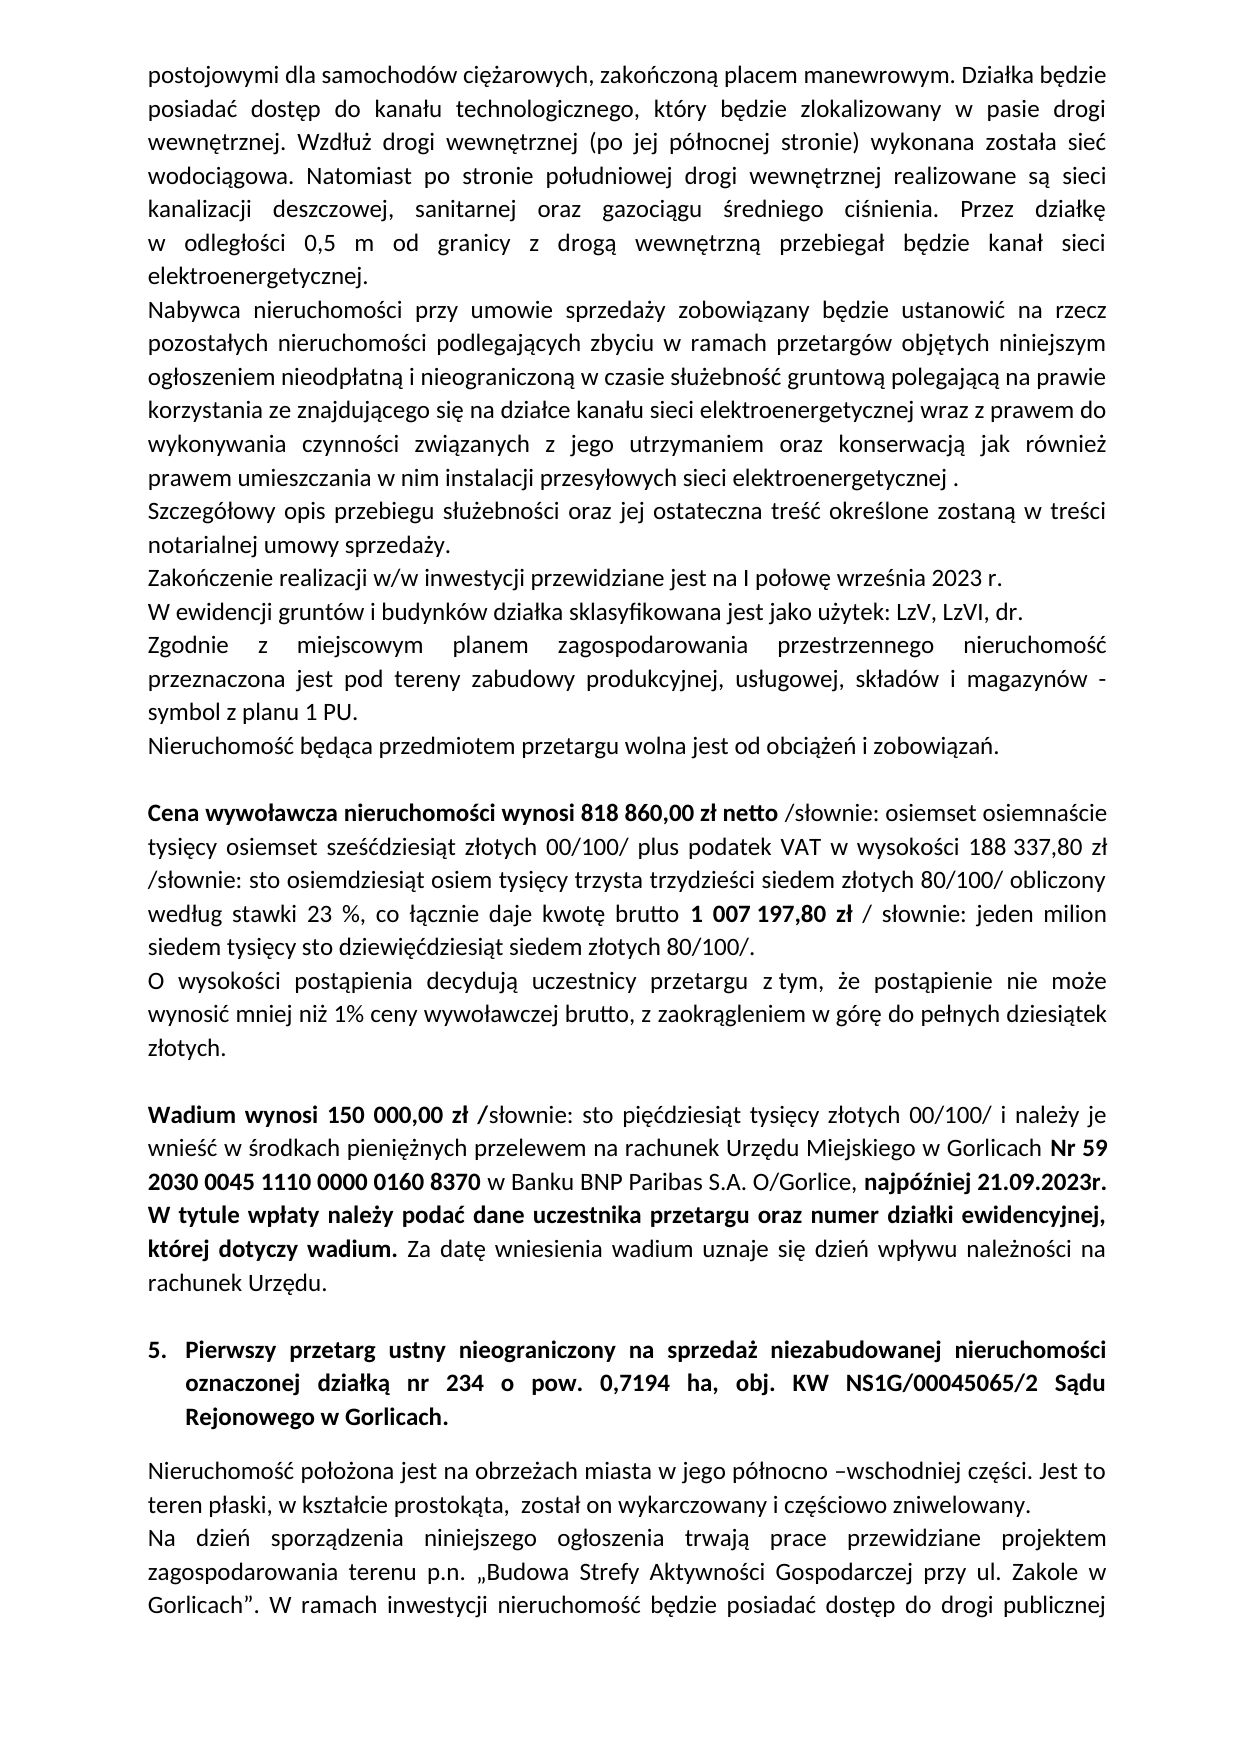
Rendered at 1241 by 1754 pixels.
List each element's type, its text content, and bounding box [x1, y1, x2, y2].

text Wadium wynosi 150 000,00 zł /słownie: sto pięćdziesiąt tysięcy złotych 00/100/ i należy je wnieść w środkach pieniężnych przelewem na rachunek Urzędu Miejskiego w Gorlicach Nr 59 2030 0045 1110 0000 0160 8370 w Banku BNP Paribas S.A. O/Gorlice, najpóźniej 21.09.2023r. W tytule wpłaty należy podać dane uczestnika przetargu oraz numer działki ewidencyjnej, której dotyczy wadium. Za datę wniesienia wadium uznaje się dzień wpływu należności na rachunek Urzędu. [148, 1099, 1107, 1297]
text Nabywca nieruchomości przy umowie sprzedaży zobowiązany będzie ustanowić na rzecz pozostałych nieruchomości podlegających zbyciu w ramach przetargów objętych niniejszym ogłoszeniem nieodpłatną i nieograniczoną w czasie służebność gruntową polegającą na prawie korzystania ze znajdującego się na działce kanału sieci elektroenergetycznej wraz z prawem do wykonywania czynności związanych z jego utrzymaniem oraz konserwacją jak również prawem umieszczania w nim instalacji przesyłowych sieci elektroenergetycznej . [148, 294, 1107, 492]
text Szczegółowy opis przebiegu służebności oraz jej ostateczna treść określone zostaną w treści notarialnej umowy sprzedaży. [148, 495, 1107, 559]
text O wysokości postąpienia decydują uczestnicy przetargu z tym, że postąpienie nie może wynosić mniej niż 1% ceny wywoławczej brutto, z zaokrągleniem w górę do pełnych dziesiątek złotych. [148, 1029, 1107, 1062]
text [148, 1522, 1107, 1620]
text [148, 59, 1107, 291]
text Zgodnie z miejscowym planem zagospodarowania przestrzennego nieruchomość przeznaczona jest pod tereny zabudowy produkcyjnej, usługowej, składów i magazynów - symbol z planu 1 PU. [148, 629, 1107, 727]
text Nieruchomość będąca przedmiotem przetargu wolna jest od obciążeń i zobowiązań. [148, 730, 1107, 761]
text Zakończenie realizacji w/w inwestycji przewidziane jest na I połowę września 2023 r. [148, 562, 1107, 593]
text W ewidencji gruntów i budynków działka sklasyfikowana jest jako użytek: LzV, LzVI, dr. [148, 596, 1107, 626]
text O wysokości postąpienia decydują uczestnicy przetargu z tym, że postąpienie nie może wynosić mniej niż 1% ceny wywoławczej brutto, z zaokrągleniem w górę do pełnych dziesiątek złotych. [148, 965, 1107, 998]
list Pierwszy przetarg ustny nieograniczony na sprzedaż niezabudowanej nieruchomości oznaczonej działką nr 234 o pow. 0,7194 ha, obj. KW NS1G/00045065/2 Sądu Rejonowego w Gorlicach. [148, 1334, 1107, 1431]
text Nieruchomość położona jest na obrzeżach miasta w jego północno –wschodniej części. Jest to teren płaski, w kształcie prostokąta, został on wykarczowany i częściowo zniwelowany. [148, 1455, 1107, 1519]
text Cena wywoławcza nieruchomości wynosi 818 860,00 zł netto /słownie: osiemset osiemnaście tysięcy osiemset sześćdziesiąt złotych 00/100/ plus podatek VAT w wysokości 188 337,80 zł /słownie: sto osiemdziesiąt osiem tysięcy trzysta trzydzieści siedem złotych 80/100/ obliczony według stawki 23 %, co łącznie daje kwotę brutto 1 007 197,80 zł / słownie: jeden milion siedem tysięcy sto dziewięćdziesiąt siedem złotych 80/100/. [148, 797, 1107, 962]
